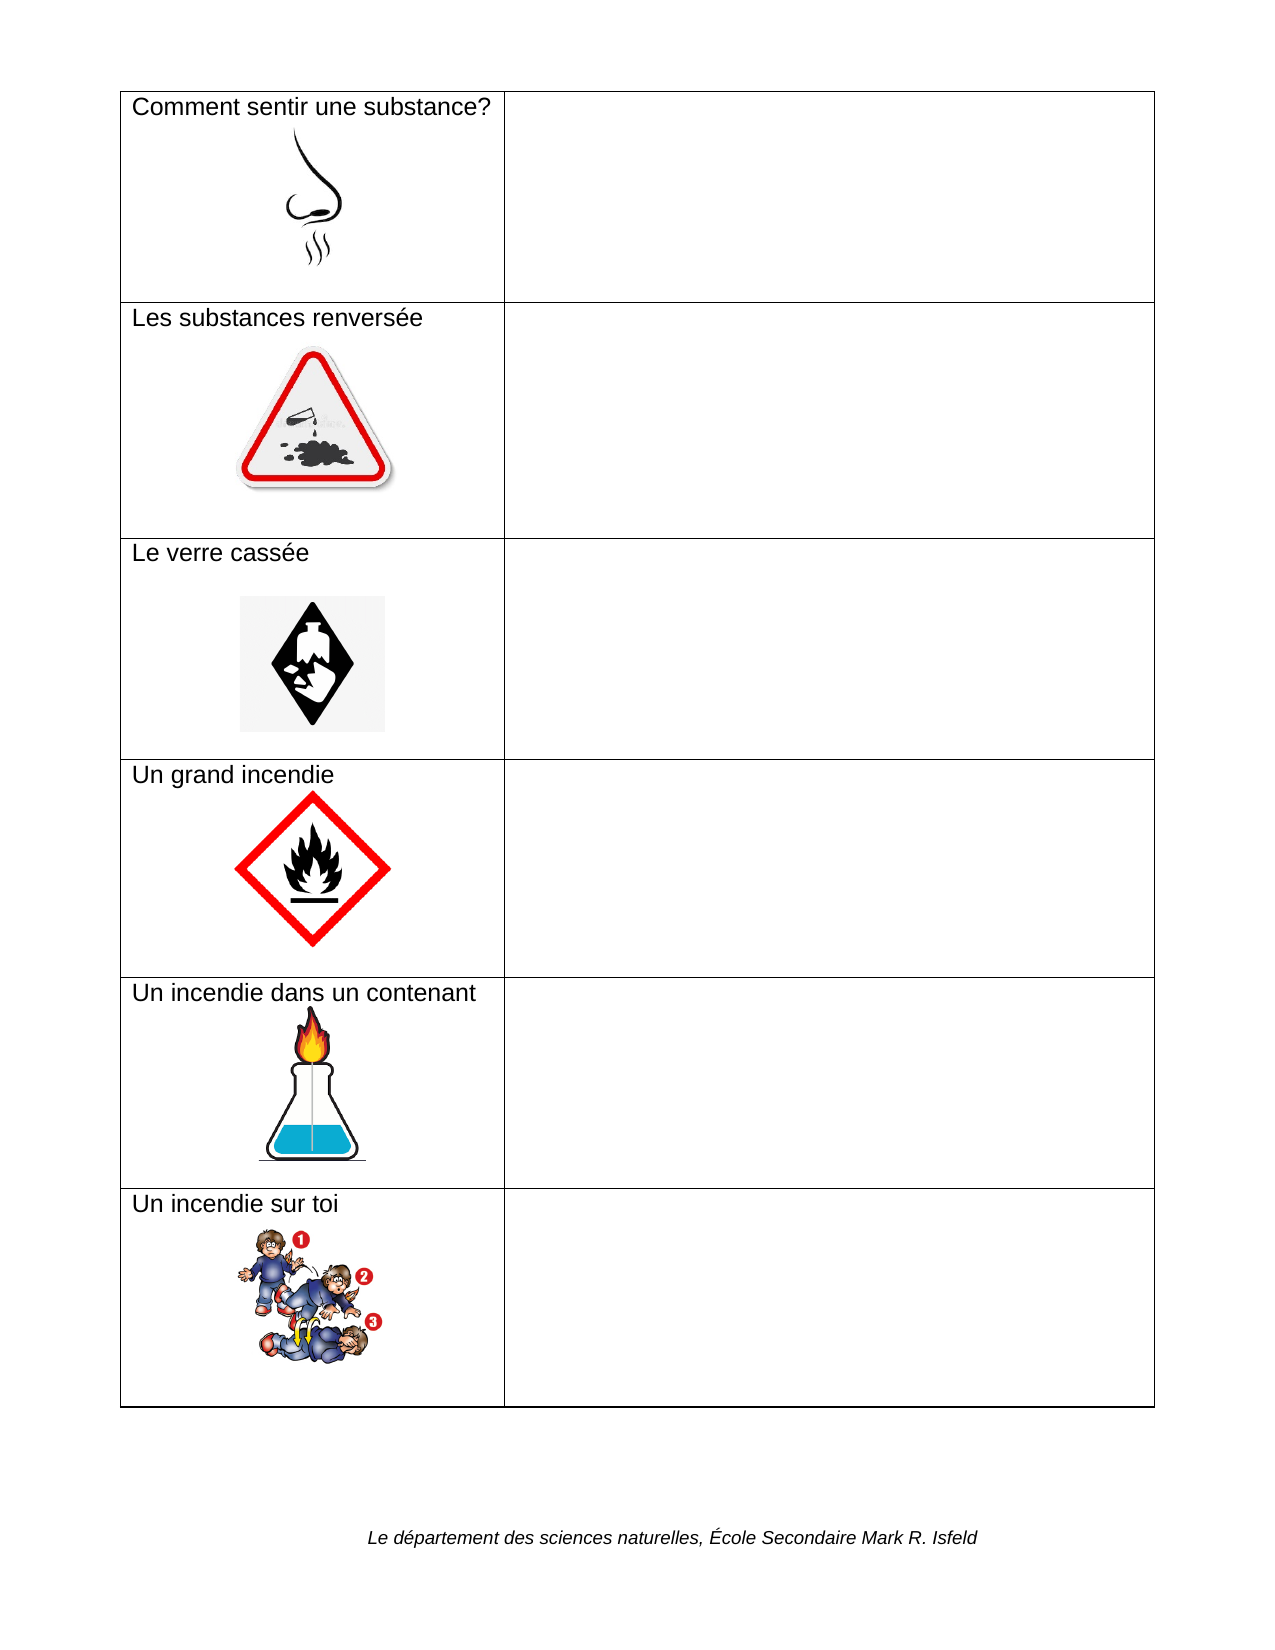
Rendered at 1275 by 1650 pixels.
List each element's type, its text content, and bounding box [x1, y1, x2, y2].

table_cell [505, 539, 1154, 759]
table_cell [505, 1189, 1154, 1406]
picture [258, 1006, 366, 1161]
table_cell Le verre cassée [121, 539, 504, 759]
table_cell Un incendie dans un contenant [121, 978, 504, 1188]
picture [265, 120, 360, 274]
table_cell [505, 760, 1154, 977]
picture [232, 1217, 393, 1378]
table_cell Un grand incendie [121, 760, 504, 977]
table_cell Comment sentir une substance? [121, 92, 504, 302]
picture [232, 788, 393, 949]
table_cell [505, 92, 1154, 302]
table_cell Les substances renversée [121, 303, 504, 537]
table_cell [505, 303, 1154, 537]
table_cell [505, 978, 1154, 1188]
picture [224, 332, 401, 509]
picture [239, 596, 385, 732]
table_cell Un incendie sur toi [121, 1189, 504, 1406]
